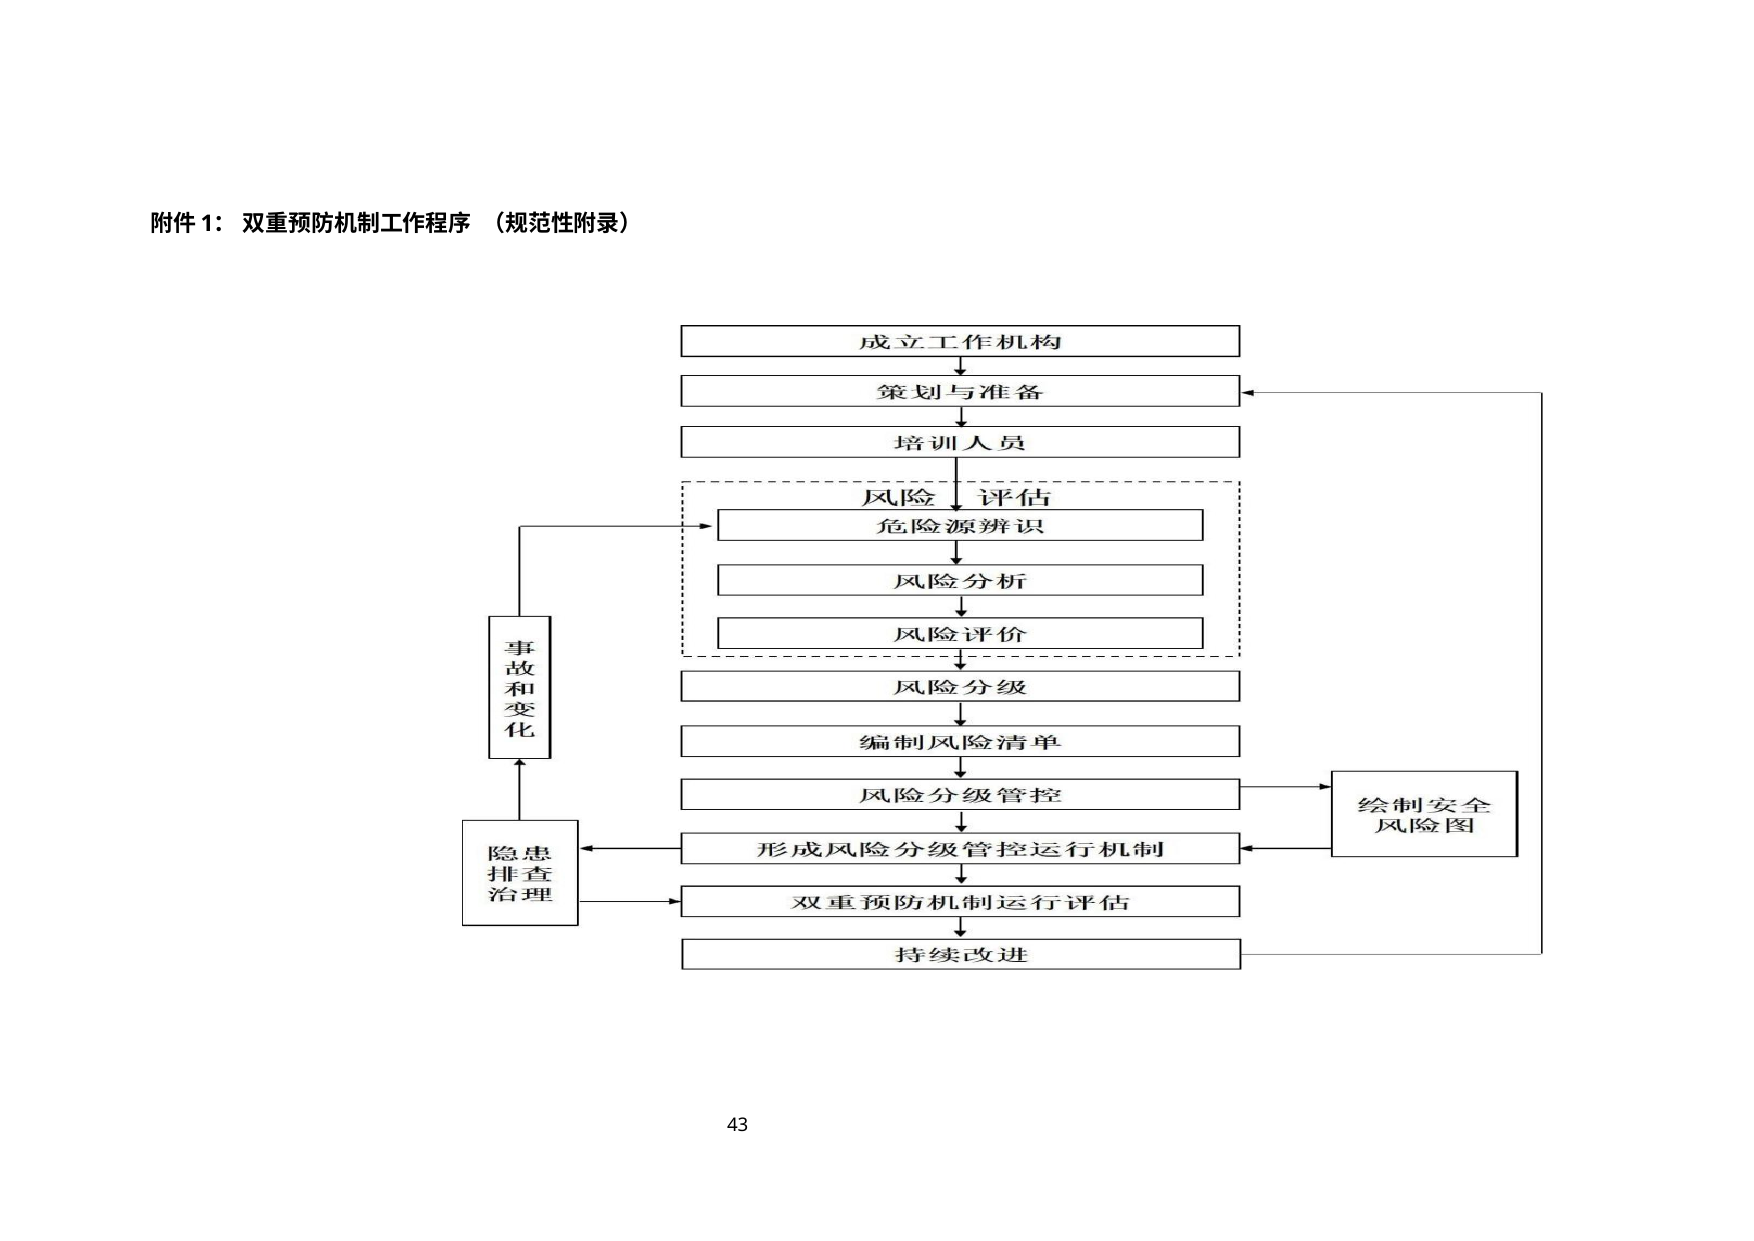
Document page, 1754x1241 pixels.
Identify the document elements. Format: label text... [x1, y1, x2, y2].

picture [462, 325, 1543, 970]
text 附件1： 双重预防机制工作程序 （规范性附录） [150, 188, 1604, 254]
